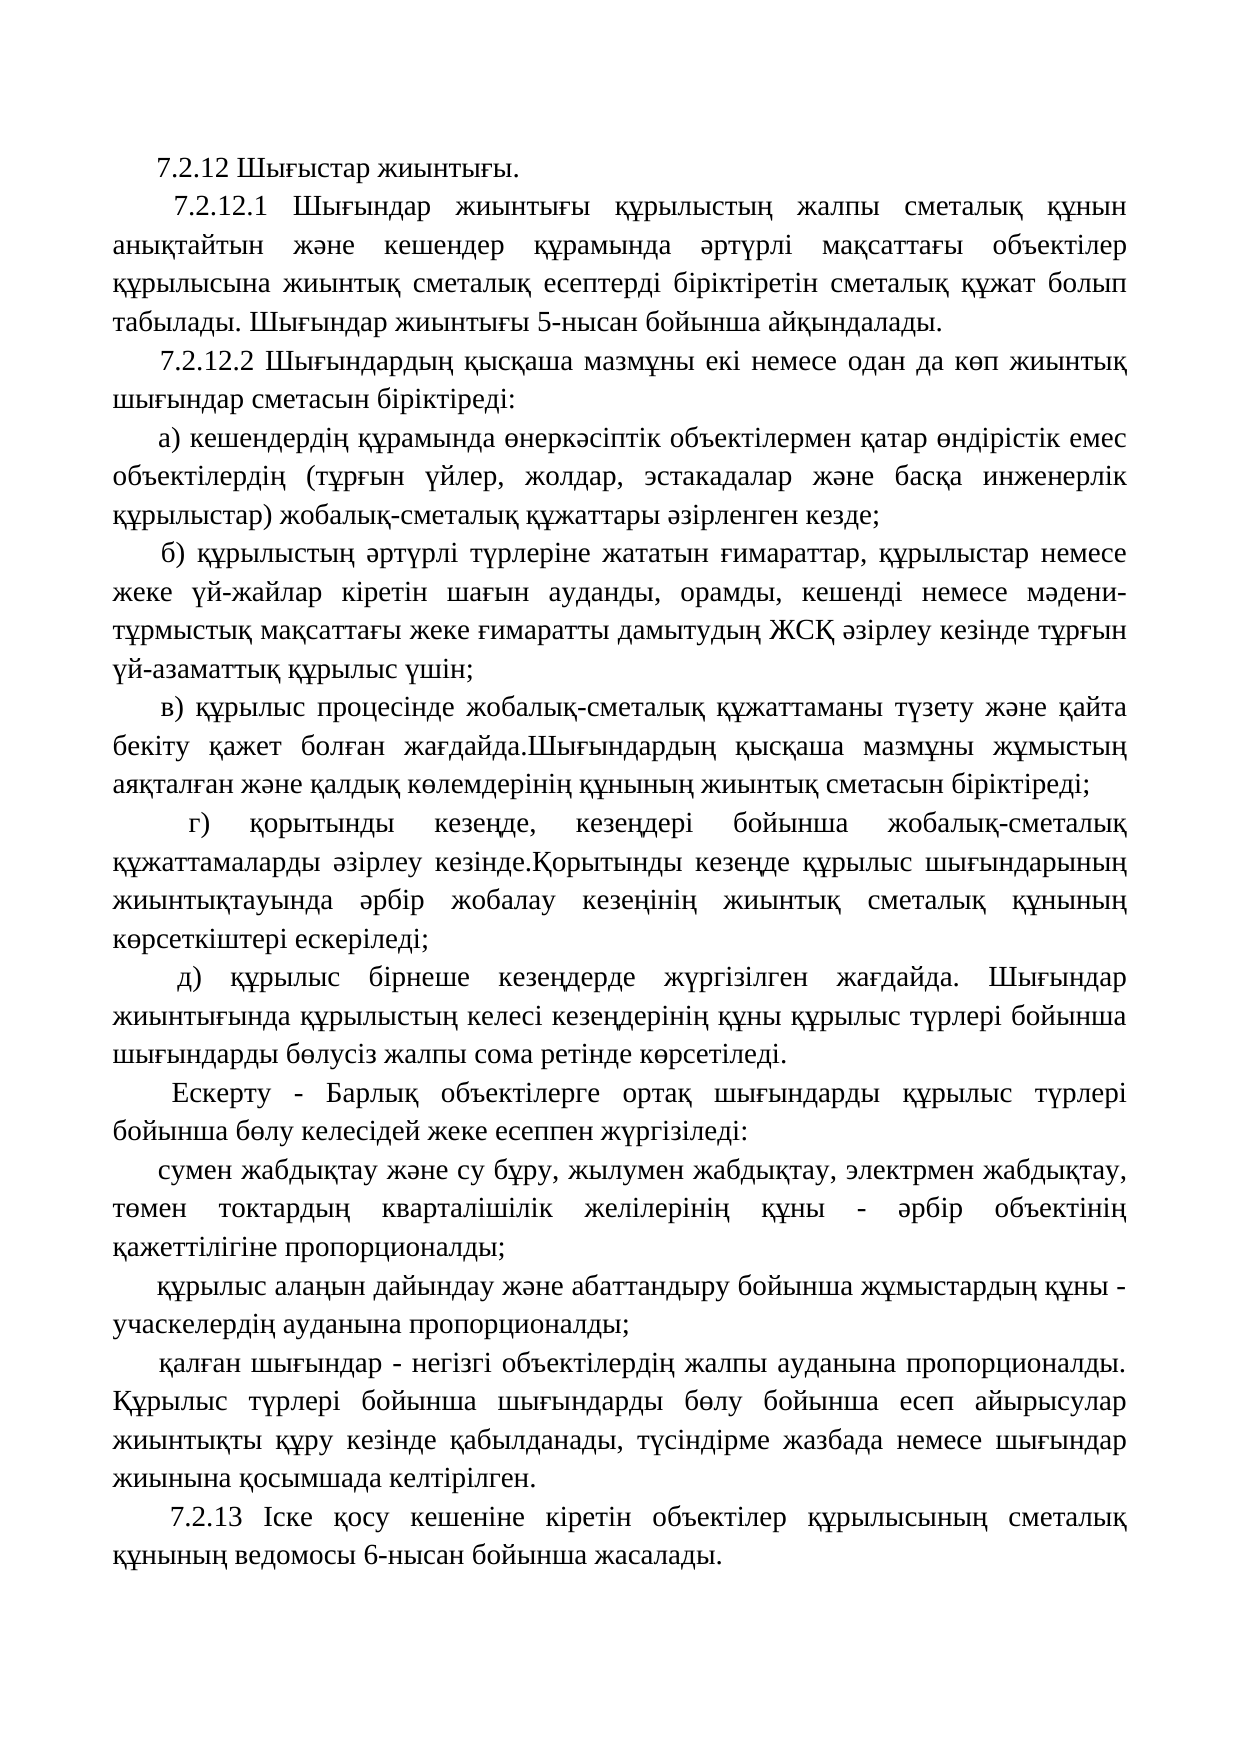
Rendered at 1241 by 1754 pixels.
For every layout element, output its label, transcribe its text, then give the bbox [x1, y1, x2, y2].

text қалған шығындар - негізгі объектілердің жалпы ауданына пропорционалды. Құрылыс түрлері бойынша шығындарды бөлу бойынша есеп айырысулар жиынтықты құру кезінде қабылданады, түсіндірме жазбада немесе шығындар жиынына қосымшада келтірілген. [112, 1345, 1128, 1494]
text 7.2.12.2 Шығындардың қысқаша мазмұны екі немесе одан да көп жиынтық шығындар сметасын біріктіреді: [112, 343, 1128, 415]
text 7.2.13 Іске қосу кешеніне кіретін объектілер құрылысының сметалық құнының ведомосы 6-нысан бойынша жасалады. [112, 1499, 1128, 1571]
text құрылыс алаңын дайындау және абаттандыру бойынша жұмыстардың құны - учаскелердің ауданына пропорционалды; [112, 1268, 1128, 1340]
text 7.2.12.1 Шығындар жиынтығы құрылыстың жалпы сметалық құнын анықтайтын және кешендер құрамында әртүрлі мақсаттағы объектілер құрылысына жиынтық сметалық есептерді біріктіретін сметалық құжат болып табылады. Шығындар жиынтығы 5-нысан бойынша айқындалады. [112, 188, 1128, 338]
text в) құрылыс процесінде жобалық-сметалық құжаттаманы түзету және қайта бекіту қажет болған жағдайда.Шығындардың қысқаша мазмұны жұмыстың аяқталған және қалдық көлемдерінің құнының жиынтық сметасын біріктіреді; [112, 689, 1128, 800]
text 7.2.12 Шығыстар жиынтығы. [112, 150, 1128, 183]
text д) құрылыс бірнеше кезеңдерде жүргізілген жағдайда. Шығындар жиынтығында құрылыстың келесі кезеңдерінің құны құрылыс түрлері бойынша шығындарды бөлусіз жалпы сома ретінде көрсетіледі. [112, 959, 1128, 1070]
text a) кешендердің құрамында өнеркәсіптік объектілермен қатар өндірістік емес объектілердің (тұрғын үйлер, жолдар, эстакадалар және басқа инженерлік құрылыстар) жобалық-сметалық құжаттары әзірленген кезде; [112, 420, 1128, 530]
text б) құрылыстың әртүрлі түрлеріне жататын ғимараттар, құрылыстар немесе жеке үй-жайлар кіретін шағын ауданды, орамды, кешенді немесе мәдени-тұрмыстық мақсаттағы жеке ғимаратты дамытудың ЖСҚ әзірлеу кезінде тұрғын үй-азаматтық құрылыс үшін; [112, 535, 1128, 684]
text сумен жабдықтау және су бұру, жылумен жабдықтау, электрмен жабдықтау, төмен токтардың кварталішілік желілерінің құны - әрбір объектінің қажеттілігіне пропорционалды; [112, 1152, 1128, 1263]
text г) қорытынды кезеңде, кезеңдері бойынша жобалық-сметалық құжаттамаларды әзірлеу кезінде.Қорытынды кезеңде құрылыс шығындарының жиынтықтауында әрбір жобалау кезеңінің жиынтық сметалық құнының көрсеткіштері ескеріледі; [112, 805, 1128, 954]
text Ескерту - Барлық объектілерге ортақ шығындарды құрылыс түрлері бойынша бөлу келесідей жеке есеппен жүргізіледі: [112, 1075, 1128, 1147]
